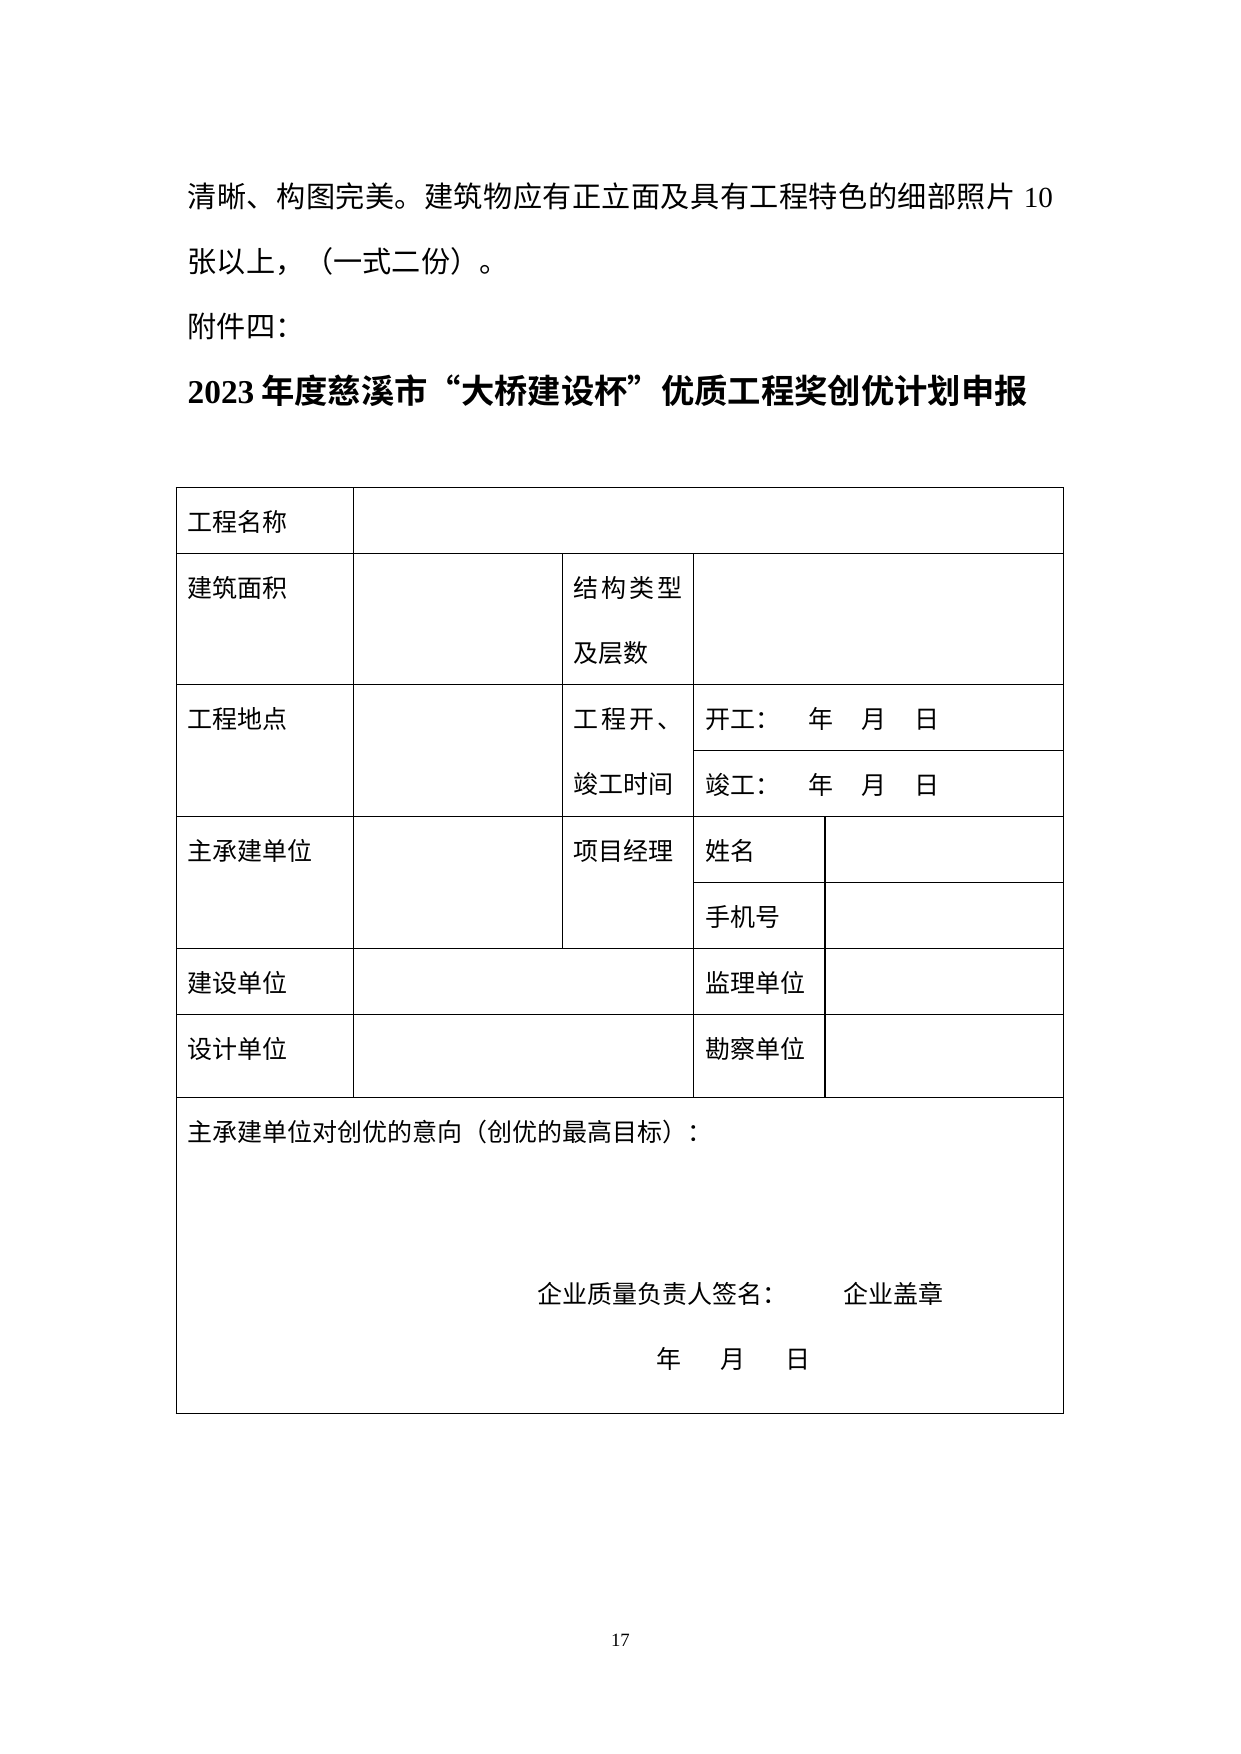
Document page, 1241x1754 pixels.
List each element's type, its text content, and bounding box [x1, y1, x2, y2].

table_cell [354, 949, 693, 1014]
table_cell [354, 817, 562, 948]
table_header 工程名称 [177, 488, 353, 553]
text 附件四： [187, 292, 1053, 357]
table_cell [354, 685, 562, 816]
table_header [354, 488, 1063, 553]
table_cell 项目经理 [563, 817, 693, 948]
table_cell 设计单位 [177, 1015, 353, 1097]
text 2023年度慈溪市“大桥建设杯”优质工程奖创优计划申报 [187, 357, 1053, 422]
table_cell [826, 1015, 1063, 1097]
table_cell 竣工： 年 月 日 [694, 751, 1063, 816]
table_cell 建筑面积 [177, 554, 353, 684]
table_cell 开工： 年 月 日 [694, 685, 1063, 750]
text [187, 162, 1053, 292]
table_cell 建设单位 [177, 949, 353, 1014]
table_cell 监理单位 [694, 949, 824, 1014]
table_cell 主承建单位 [177, 817, 353, 948]
table_cell 手机号 [694, 883, 824, 948]
table_cell [826, 883, 1063, 948]
table_cell [826, 949, 1063, 1014]
table_cell [354, 554, 562, 684]
table_cell [354, 1015, 693, 1097]
table_cell 勘察单位 [694, 1015, 824, 1097]
table_cell 姓名 [694, 817, 824, 882]
table_cell 结构类型及层数 [563, 554, 693, 684]
table_cell 工程地点 [177, 685, 353, 816]
table_cell [826, 817, 1063, 882]
table_cell 工程开、竣工时间 [563, 685, 693, 816]
table_cell 主承建单位对创优的意向（创优的最高目标）： 企业质量负责人签名： 企业盖章 年 月 日 [177, 1098, 1063, 1413]
table_cell [694, 554, 1063, 684]
